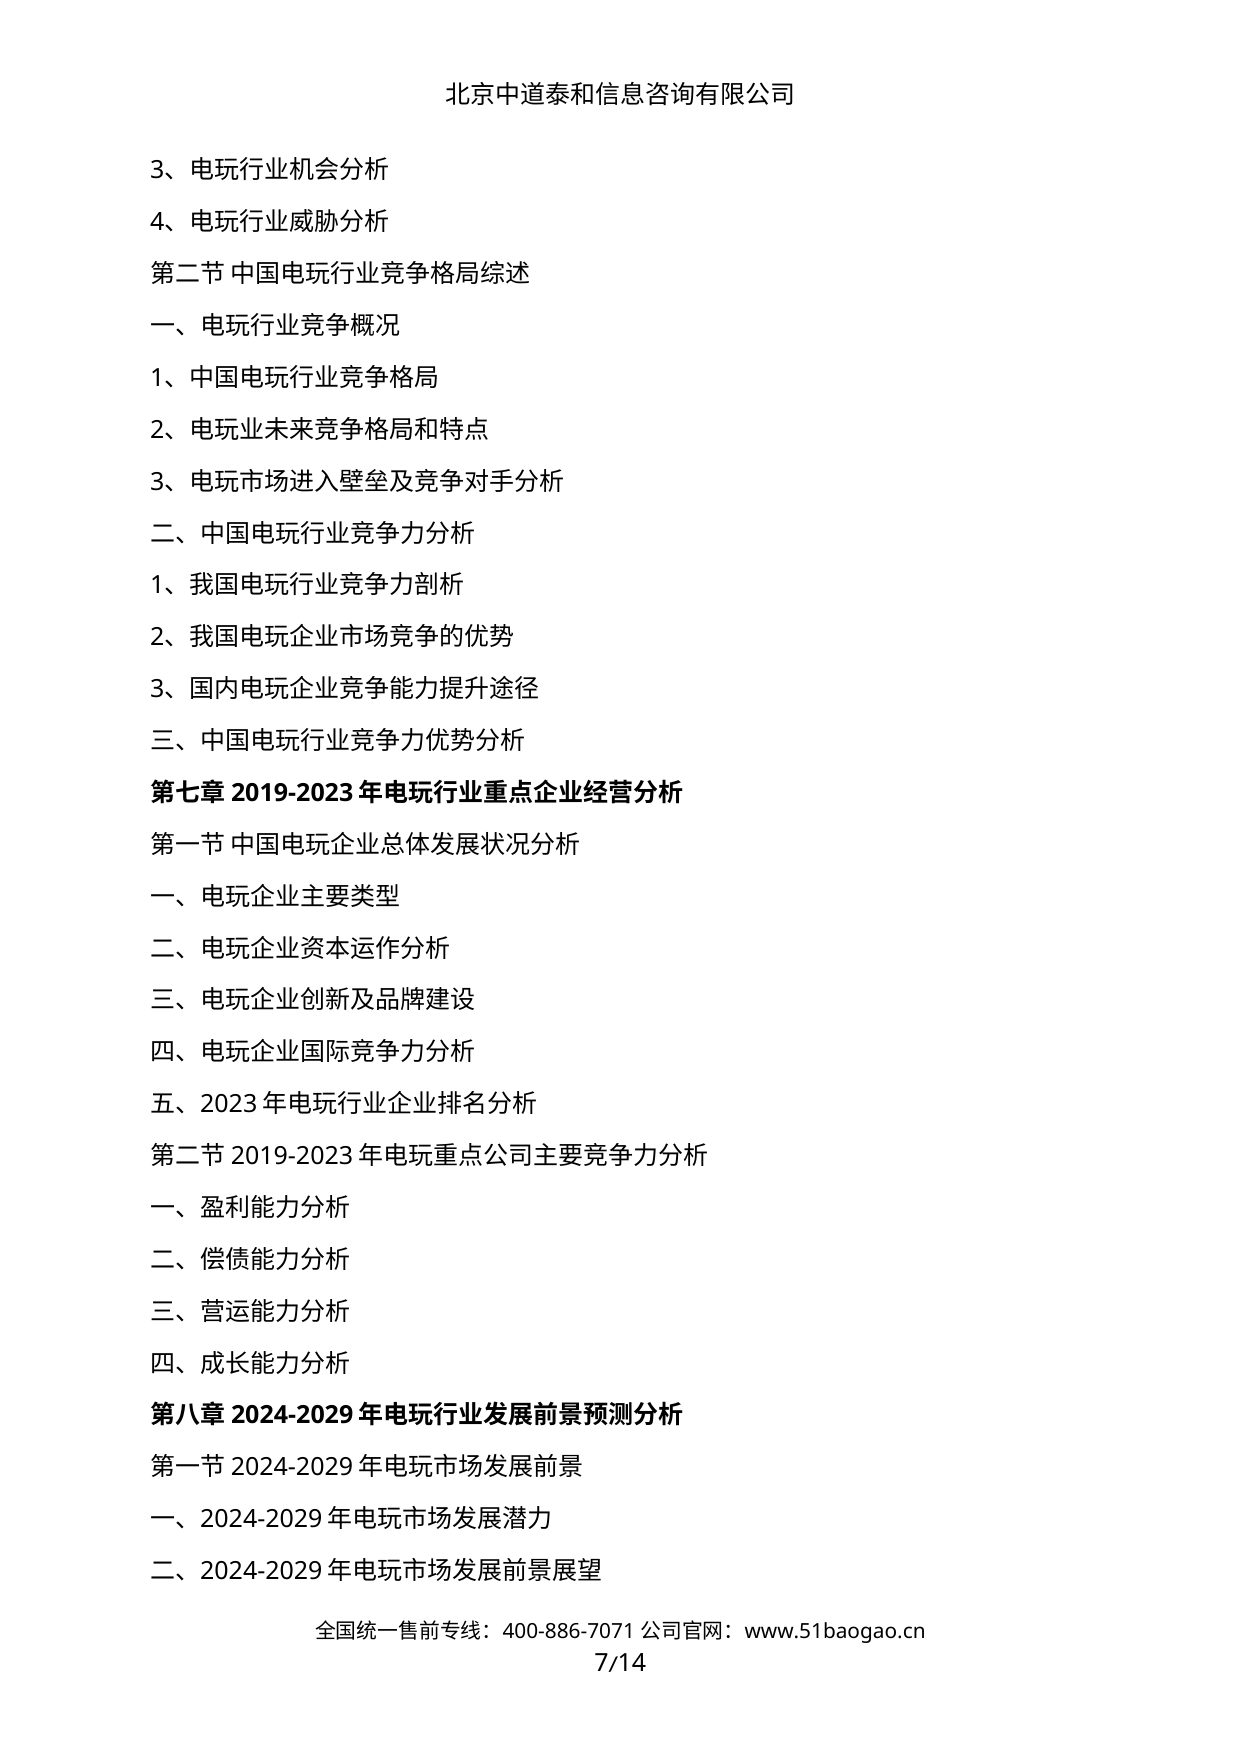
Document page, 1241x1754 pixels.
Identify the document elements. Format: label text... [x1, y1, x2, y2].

text 二、2024-2029年电玩市场发展前景展望 [150, 1551, 1090, 1587]
text 二、偿债能力分析 [150, 1239, 1090, 1276]
text 四、电玩企业国际竞争力分析 [150, 1032, 1090, 1068]
text 2、电玩业未来竞争格局和特点 [150, 409, 1090, 446]
text 一、电玩行业竞争概况 [150, 306, 1090, 342]
text 3、电玩行业机会分析 [150, 150, 1090, 186]
text 二、电玩企业资本运作分析 [150, 928, 1090, 964]
text 第二节 2019-2023年电玩重点公司主要竞争力分析 [150, 1136, 1090, 1172]
text 4、电玩行业威胁分析 [150, 202, 1090, 238]
text 一、盈利能力分析 [150, 1187, 1090, 1224]
text 1、我国电玩行业竞争力剖析 [150, 565, 1090, 601]
text 三、中国电玩行业竞争力优势分析 [150, 721, 1090, 757]
text 2、我国电玩企业市场竞争的优势 [150, 617, 1090, 653]
text 第一节 中国电玩企业总体发展状况分析 [150, 824, 1090, 861]
text 四、成长能力分析 [150, 1343, 1090, 1379]
text 三、营运能力分析 [150, 1291, 1090, 1327]
text 1、中国电玩行业竞争格局 [150, 357, 1090, 394]
text 第一节 2024-2029年电玩市场发展前景 [150, 1447, 1090, 1483]
text 一、电玩企业主要类型 [150, 876, 1090, 912]
text 二、中国电玩行业竞争力分析 [150, 513, 1090, 549]
text 3、电玩市场进入壁垒及竞争对手分析 [150, 461, 1090, 497]
text 3、国内电玩企业竞争能力提升途径 [150, 669, 1090, 705]
text 三、电玩企业创新及品牌建设 [150, 980, 1090, 1016]
text 第二节 中国电玩行业竞争格局综述 [150, 254, 1090, 290]
text 五、2023年电玩行业企业排名分析 [150, 1084, 1090, 1120]
text 第八章 2024-2029年电玩行业发展前景预测分析 [150, 1395, 1090, 1431]
text 一、2024-2029年电玩市场发展潜力 [150, 1499, 1090, 1535]
text 第七章 2019-2023年电玩行业重点企业经营分析 [150, 772, 1090, 809]
